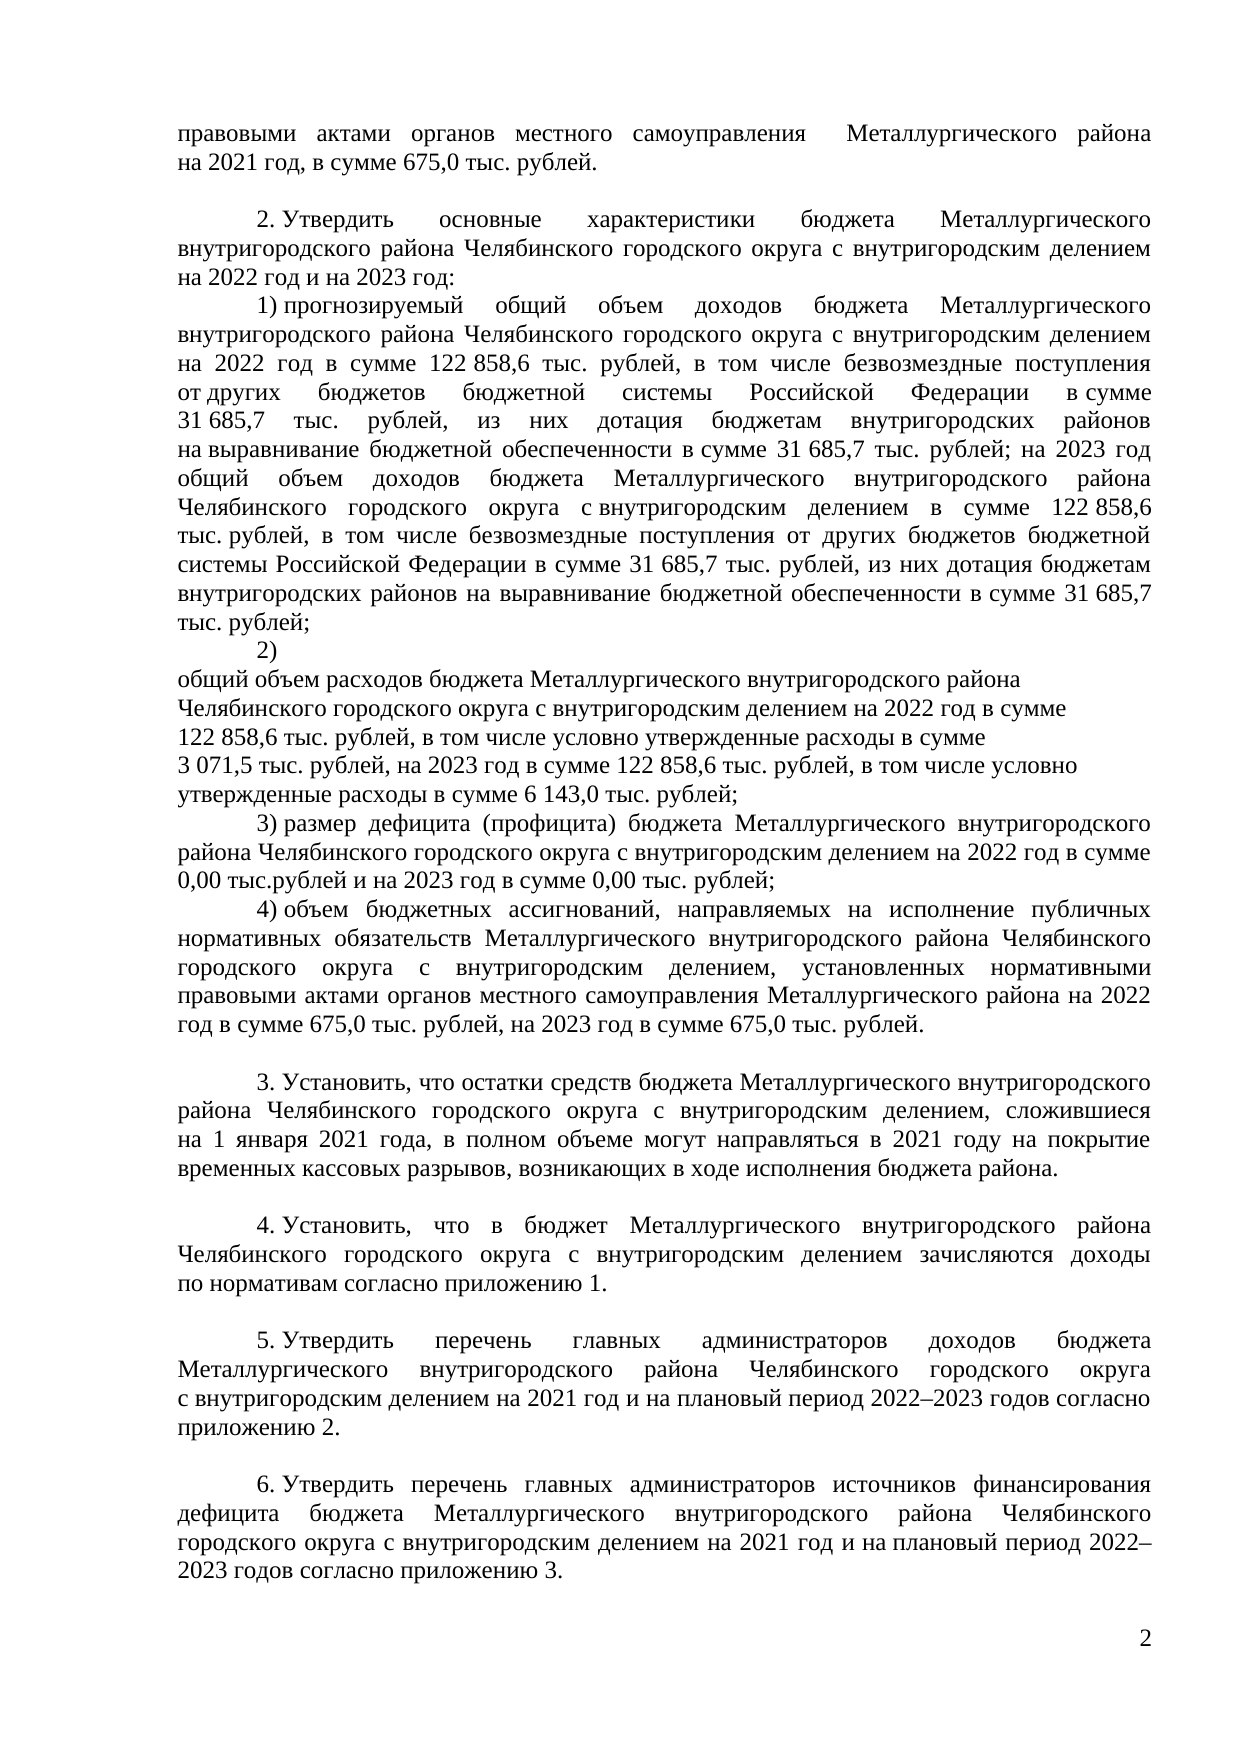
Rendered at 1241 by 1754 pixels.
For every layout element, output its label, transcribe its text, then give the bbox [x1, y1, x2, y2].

text 4) объем бюджетных ассигнований, направляемых на исполнение публичных нормативных обязательств Металлургического внутригородского района Челябинского городского округа с внутригородским делением, установленных нормативными правовыми актами органов местного самоуправления Металлургического района на 2022 год в сумме 675,0 тыс. рублей, на 2023 год в сумме 675,0 тыс. рублей. [177, 894, 1152, 1038]
text 2. Утвердить основные характеристики бюджета Металлургического внутригородского района Челябинского городского округа с внутригородским делением на 2022 год и на 2023 год: [177, 204, 1152, 291]
text 2) общий объем расходов бюджета Металлургического внутригородского района Челябинского городского округа с внутригородским делением на 2022 год в сумме 122 858,6 тыс. рублей, в том числе условно утвержденные расходы в сумме 3 071,5 тыс. рублей, на 2023 год в сумме 122 858,6 тыс. рублей, в том числе условно утвержденные расходы в сумме 6 143,0 тыс. рублей; [177, 636, 1152, 664]
text 3. Установить, что остатки средств бюджета Металлургического внутригородского района Челябинского городского округа с внутригородским делением, сложившиеся на 1 января 2021 года, в полном объеме могут направляться в 2021 году на покрытие временных кассовых разрывов, возникающих в ходе исполнения бюджета района. [177, 1067, 1152, 1182]
text 1) прогнозируемый общий объем доходов бюджета Металлургического внутригородского района Челябинского городского округа с внутригородским делением на 2022 год в сумме 122 858,6 тыс. рублей, в том числе безвозмездные поступления от других бюджетов бюджетной системы Российской Федерации в сумме 31 685,7 тыс. рублей, из них дотация бюджетам внутригородских районов на выравнивание бюджетной обеспеченности в сумме 31 685,7 тыс. рублей; на 2023 год общий объем доходов бюджета Металлургического внутригородского района Челябинского городского округа с внутригородским делением в сумме 122 858,6 тыс. рублей, в том числе безвозмездные поступления от других бюджетов бюджетной системы Российской Федерации в сумме 31 685,7 тыс. рублей, из них дотация бюджетам внутригородских районов на выравнивание бюджетной обеспеченности в сумме 31 685,7 тыс. рублей; [177, 291, 1152, 636]
text 6. Утвердить перечень главных администраторов источников финансирования дефицита бюджета Металлургического внутригородского района Челябинского городского округа с внутригородским делением на 2021 год и на плановый период 2022–2023 годов согласно приложению 3. [177, 1469, 1152, 1584]
text 3) размер дефицита (профицита) бюджета Металлургического внутригородского района Челябинского городского округа с внутригородским делением на 2022 год в сумме 0,00 тыс.рублей и на 2023 год в сумме 0,00 тыс. рублей; [177, 808, 1152, 894]
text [177, 118, 1152, 176]
text 4. Установить, что в бюджет Металлургического внутригородского района Челябинского городского округа с внутригородским делением зачисляются доходы по нормативам согласно приложению 1. [177, 1211, 1152, 1297]
text 5. Утвердить перечень главных администраторов доходов бюджета Металлургического внутригородского района Челябинского городского округа с внутригородским делением на 2021 год и на плановый период 2022–2023 годов согласно приложению 2. [177, 1326, 1152, 1441]
